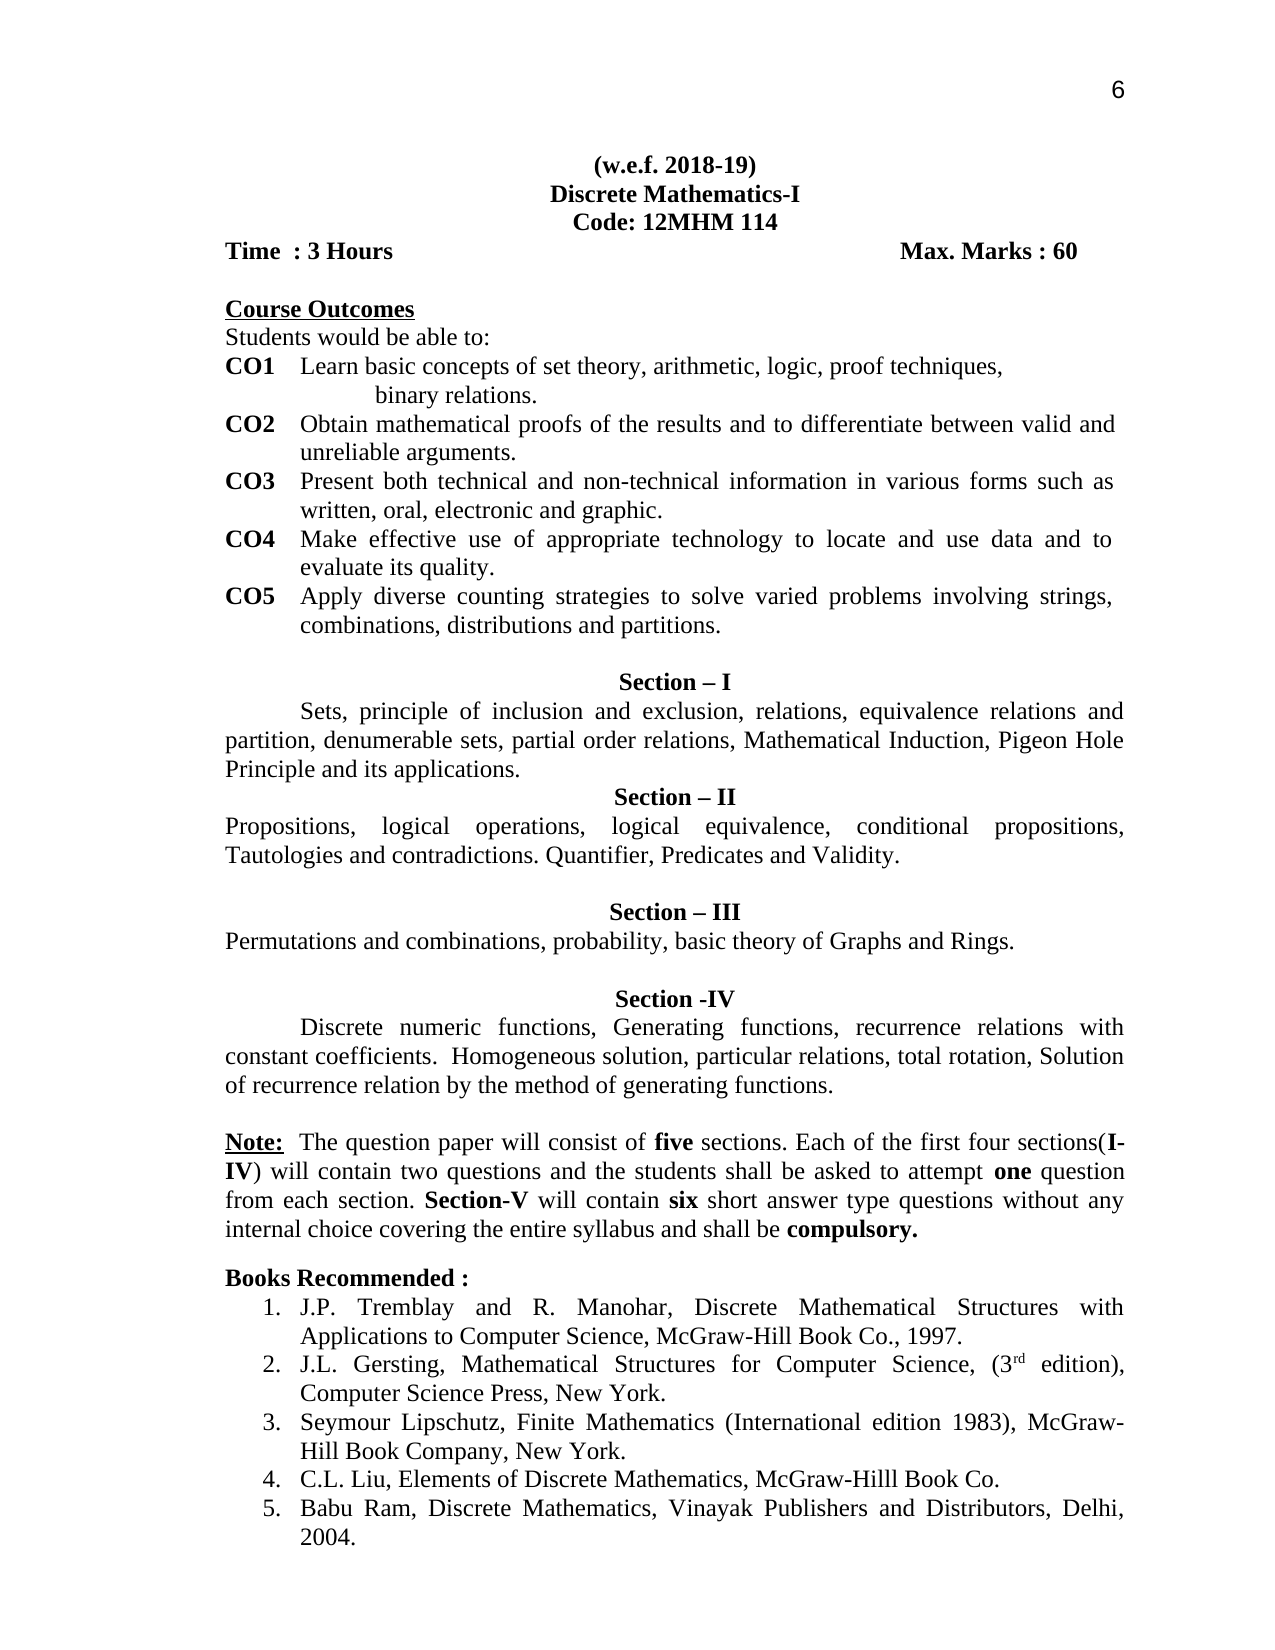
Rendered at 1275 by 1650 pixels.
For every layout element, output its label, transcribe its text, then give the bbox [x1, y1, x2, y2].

text (w.e.f. 2018-19) [225, 150, 1125, 179]
text Note: The question paper will consist of five sections. Each of the first four sections(I-IV) will contain two questions and the students shall be asked to attempt one question from each section. Section-V will contain six short answer type questions without any internal choice covering the entire syllabus and shall be compulsory. [225, 1127, 1125, 1242]
text Code: 12MHM 114 [225, 207, 1125, 236]
text CO2 Obtain mathematical proofs of the results and to differentiate between valid and unreliable arguments. [225, 409, 1125, 466]
text Time : 3 Hours Max. Marks : 60 [225, 236, 1125, 265]
text Permutations and combinations, probability, basic theory of Graphs and Rings. [225, 926, 1125, 955]
text Section – II [225, 782, 1125, 811]
text Discrete Mathematics-I [225, 179, 1125, 207]
list Babu Ram, Discrete Mathematics, Vinayak Publishers and Distributors, Delhi, 2004. [262, 1493, 1125, 1551]
text Students would be able to: [225, 322, 1125, 351]
text CO1 Learn basic concepts of set theory, arithmetic, logic, proof techniques, binary relations. [225, 351, 1125, 409]
subtitle Books Recommended : [225, 1263, 1125, 1292]
list Seymour Lipschutz, Finite Mathematics (International edition 1983), McGraw-Hill Book Company, New York. [262, 1407, 1125, 1464]
text Section – III [225, 897, 1125, 926]
text Sets, principle of inclusion and exclusion, relations, equivalence relations and partition, denumerable sets, partial order relations, Mathematical Induction, Pigeon Hole Principle and its applications. [225, 696, 1125, 782]
list J.P. Tremblay and R. Manohar, Discrete Mathematical Structures with Applications to Computer Science, McGraw-Hill Book Co., 1997. [262, 1292, 1125, 1349]
list J.L. Gersting, Mathematical Structures for Computer Science, (3rd edition), Computer Science Press, New York. [262, 1349, 1125, 1407]
text Discrete numeric functions, Generating functions, recurrence relations with constant coefficients. Homogeneous solution, particular relations, total rotation, Solution of recurrence relation by the method of generating functions. [225, 1012, 1125, 1099]
text Course Outcomes [225, 294, 1125, 322]
text CO5 Apply diverse counting strategies to solve varied problems involving strings, combinations, distributions and partitions. [225, 581, 1125, 639]
text Propositions, logical operations, logical equivalence, conditional propositions, Tautologies and contradictions. Quantifier, Predicates and Validity. [225, 811, 1125, 869]
text Section -IV [225, 984, 1125, 1012]
text CO4 Make effective use of appropriate technology to locate and use data and to evaluate its quality. [225, 524, 1125, 581]
text CO3 Present both technical and non-technical information in various forms such as written, oral, electronic and graphic. [225, 466, 1125, 524]
list C.L. Liu, Elements of Discrete Mathematics, McGraw-Hilll Book Co. [262, 1464, 1125, 1493]
text Section – I [225, 667, 1125, 696]
